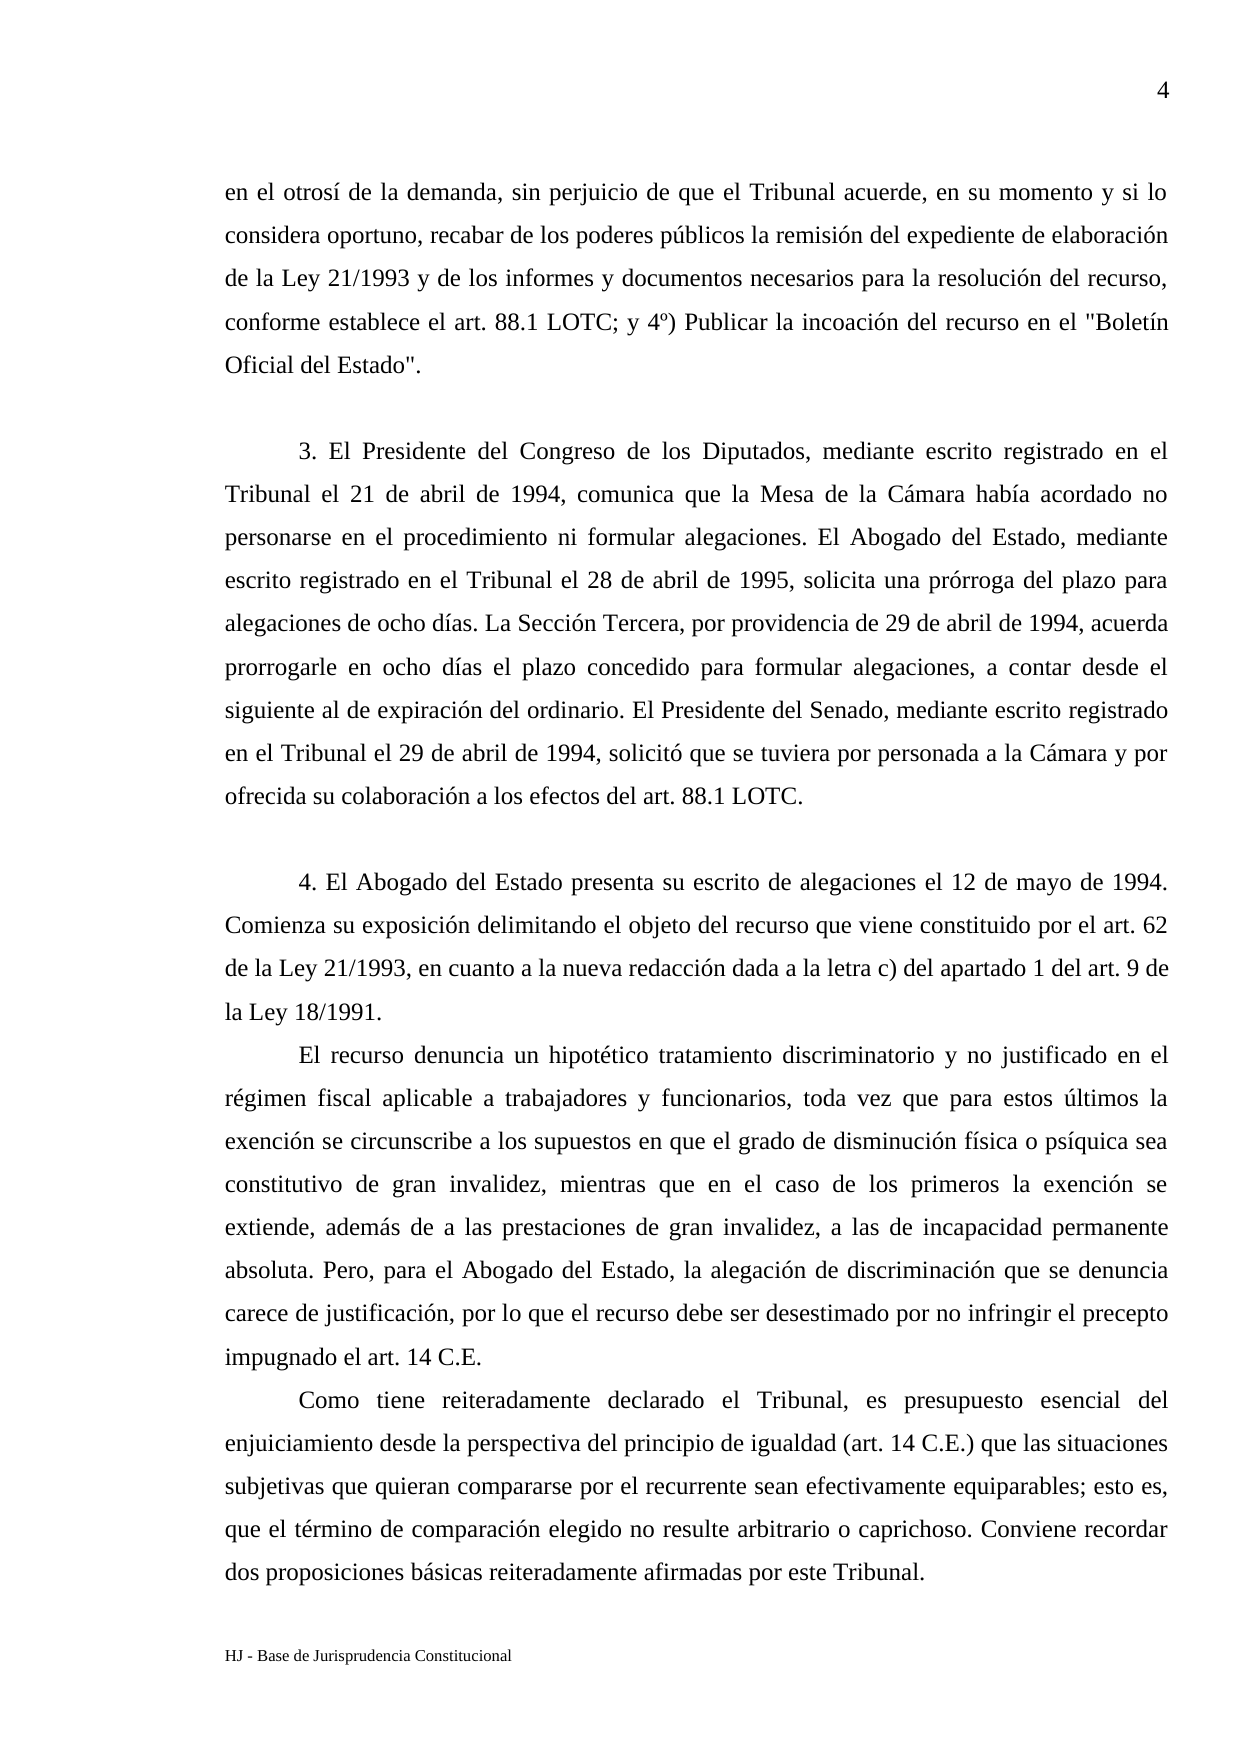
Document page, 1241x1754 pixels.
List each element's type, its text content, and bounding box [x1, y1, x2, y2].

text 4. El Abogado del Estado presenta su escrito de alegaciones el 12 de mayo de 1994. Comienza su exposición delimitando el objeto del recurso que viene constituido por el art. 62 de la Ley 21/1993, en cuanto a la nueva redacción dada a la letra c) del apartado 1 del art. 9 de la Ley 18/1991. [224, 867, 1169, 1025]
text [224, 177, 1169, 378]
text Como tiene reiteradamente declarado el Tribunal, es presupuesto esencial del enjuiciamiento desde la perspectiva del principio de igualdad (art. 14 C.E.) que las situaciones subjetivas que quieran compararse por el recurrente sean efectivamente equiparables; esto es, que el término de comparación elegido no resulte arbitrario o caprichoso. Conviene recordar dos proposiciones básicas reiteradamente afirmadas por este Tribunal. [224, 1385, 1169, 1586]
text El recurso denuncia un hipotético tratamiento discriminatorio y no justificado en el régimen fiscal aplicable a trabajadores y funcionarios, toda vez que para estos últimos la exención se circunscribe a los supuestos en que el grado de disminución física o psíquica sea constitutivo de gran invalidez, mientras que en el caso de los primeros la exención se extiende, además de a las prestaciones de gran invalidez, a las de incapacidad permanente absoluta. Pero, para el Abogado del Estado, la alegación de discriminación que se denuncia carece de justificación, por lo que el recurso debe ser desestimado por no infringir el precepto impugnado el art. 14 C.E. [224, 1040, 1169, 1370]
text 3. El Presidente del Congreso de los Diputados, mediante escrito registrado en el Tribunal el 21 de abril de 1994, comunica que la Mesa de la Cámara había acordado no personarse en el procedimiento ni formular alegaciones. El Abogado del Estado, mediante escrito registrado en el Tribunal el 28 de abril de 1995, solicita una prórroga del plazo para alegaciones de ocho días. La Sección Tercera, por providencia de 29 de abril de 1994, acuerda prorrogarle en ocho días el plazo concedido para formular alegaciones, a contar desde el siguiente al de expiración del ordinario. El Presidente del Senado, mediante escrito registrado en el Tribunal el 29 de abril de 1994, solicitó que se tuviera por personada a la Cámara y por ofrecida su colaboración a los efectos del art. 88.1 LOTC. [224, 436, 1169, 810]
